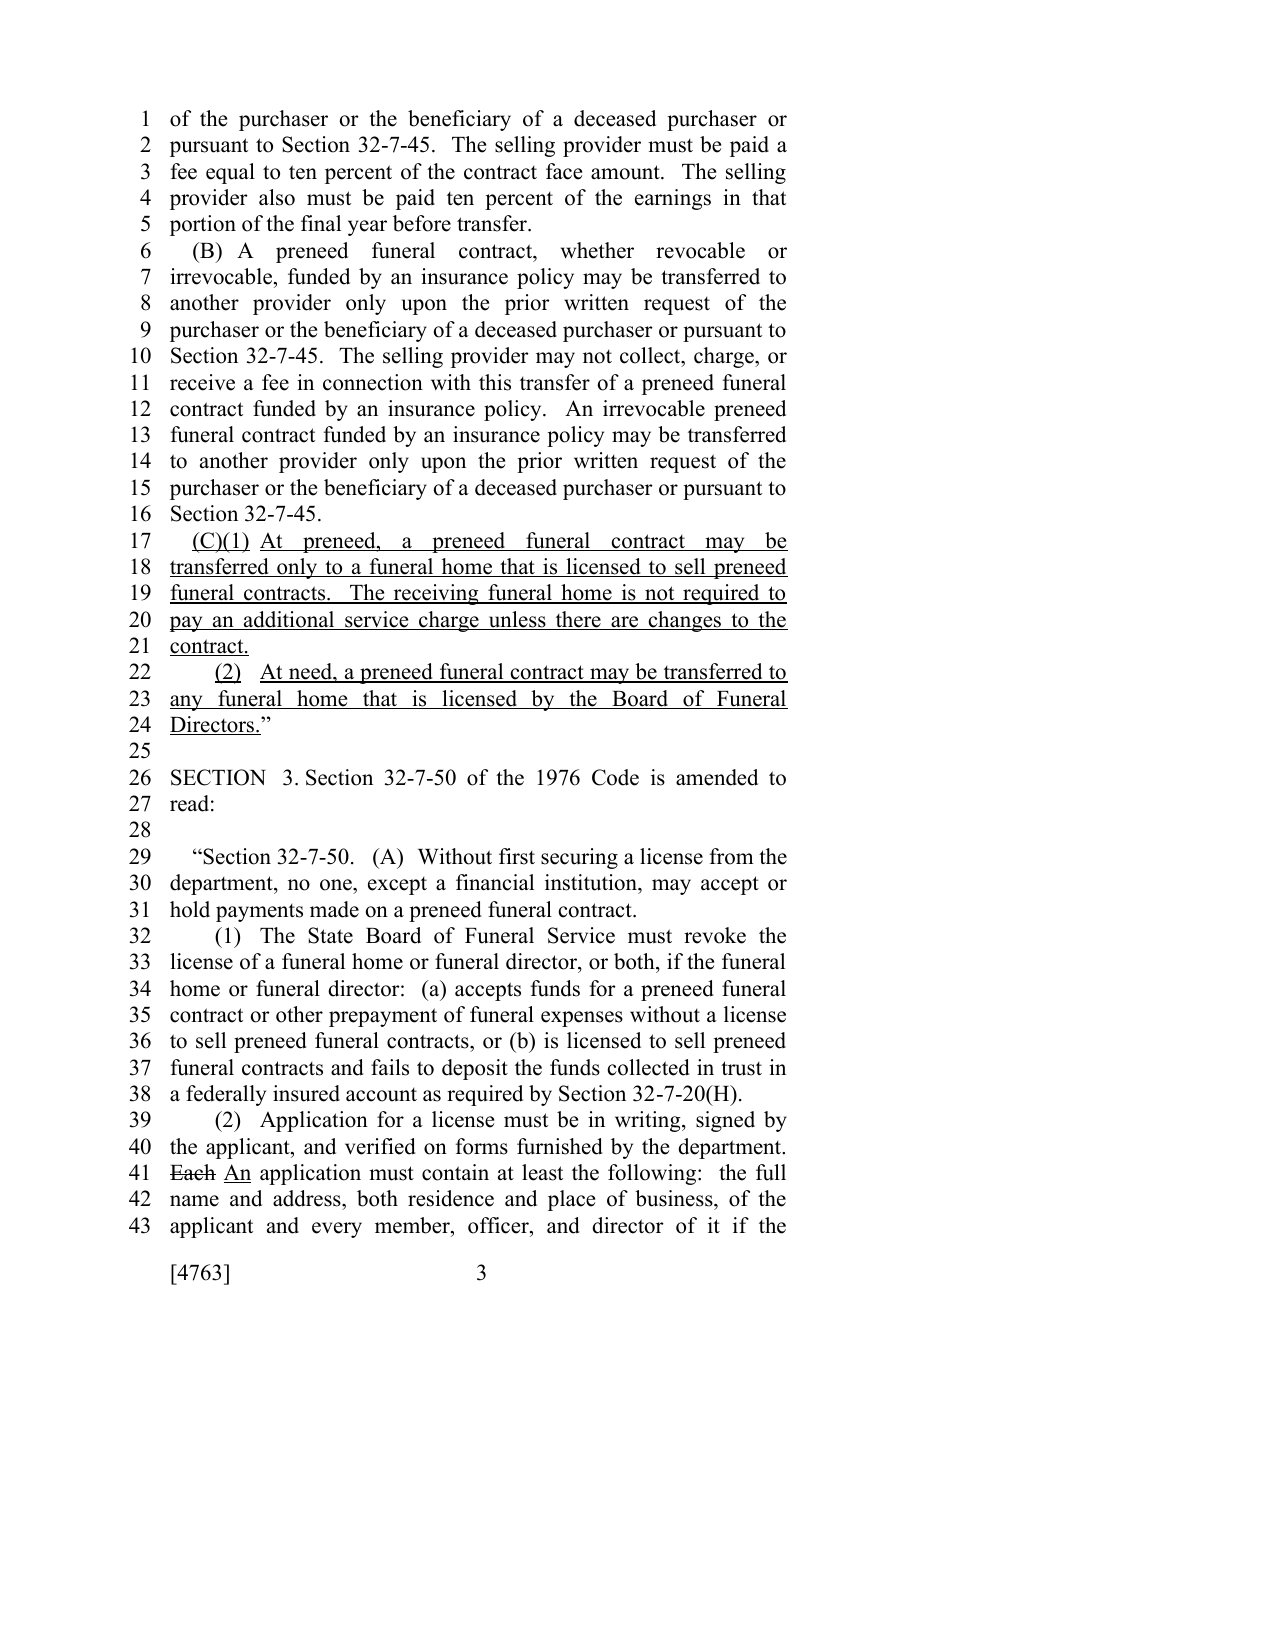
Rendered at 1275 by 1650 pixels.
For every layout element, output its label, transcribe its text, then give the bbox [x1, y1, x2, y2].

text “Section 32-7-50. (A) Without first securing a license from the department, no one, except a financial institution, may accept or hold payments made on a preneed funeral contract. [169, 843, 787, 922]
text (1) The State Board of Funeral Service must revoke the license of a funeral home or funeral director, or both, if the funeral home or funeral director: (a) accepts funds for a preneed funeral contract or other prepayment of funeral expenses without a license to sell preneed funeral contracts, or (b) is licensed to sell preneed funeral contracts and fails to deposit the funds collected in trust in a federally insured account as required by Section 32-7-20(H). [169, 922, 787, 1106]
text (C)(1) At preneed, a preneed funeral contract may be transferred only to a funeral home that is licensed to sell preneed funeral contracts. The receiving funeral home is not required to pay an additional service charge unless there are changes to the contract. [169, 603, 787, 629]
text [169, 1106, 787, 1238]
text (2) At need, a preneed funeral contract may be transferred to any funeral home that is licensed by the Board of Funeral Directors.” [169, 709, 787, 737]
text (C)(1) At preneed, a preneed funeral contract may be transferred only to a funeral home that is licensed to sell preneed funeral contracts. The receiving funeral home is not required to pay an additional service charge unless there are changes to the contract. [169, 527, 787, 576]
text SECTION 3. Section 32-7-50 of the 1976 Code is amended to read: [169, 764, 787, 817]
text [169, 105, 787, 237]
text (B) A preneed funeral contract, whether revocable or irrevocable, funded by an insurance policy may be transferred to another provider only upon the prior written request of the purchaser or the beneficiary of a deceased purchaser or pursuant to Section 32-7-45. The selling provider may not collect, charge, or receive a fee in connection with this transfer of a preneed funeral contract funded by an insurance policy. An irrevocable preneed funeral contract funded by an insurance policy may be transferred to another provider only upon the prior written request of the purchaser or the beneficiary of a deceased purchaser or pursuant to Section 32-7-45. [169, 237, 787, 527]
text (2) At need, a preneed funeral contract may be transferred to any funeral home that is licensed by the Board of Funeral Directors.” [169, 658, 787, 708]
text (C)(1) At preneed, a preneed funeral contract may be transferred only to a funeral home that is licensed to sell preneed funeral contracts. The receiving funeral home is not required to pay an additional service charge unless there are changes to the contract. [169, 630, 787, 658]
